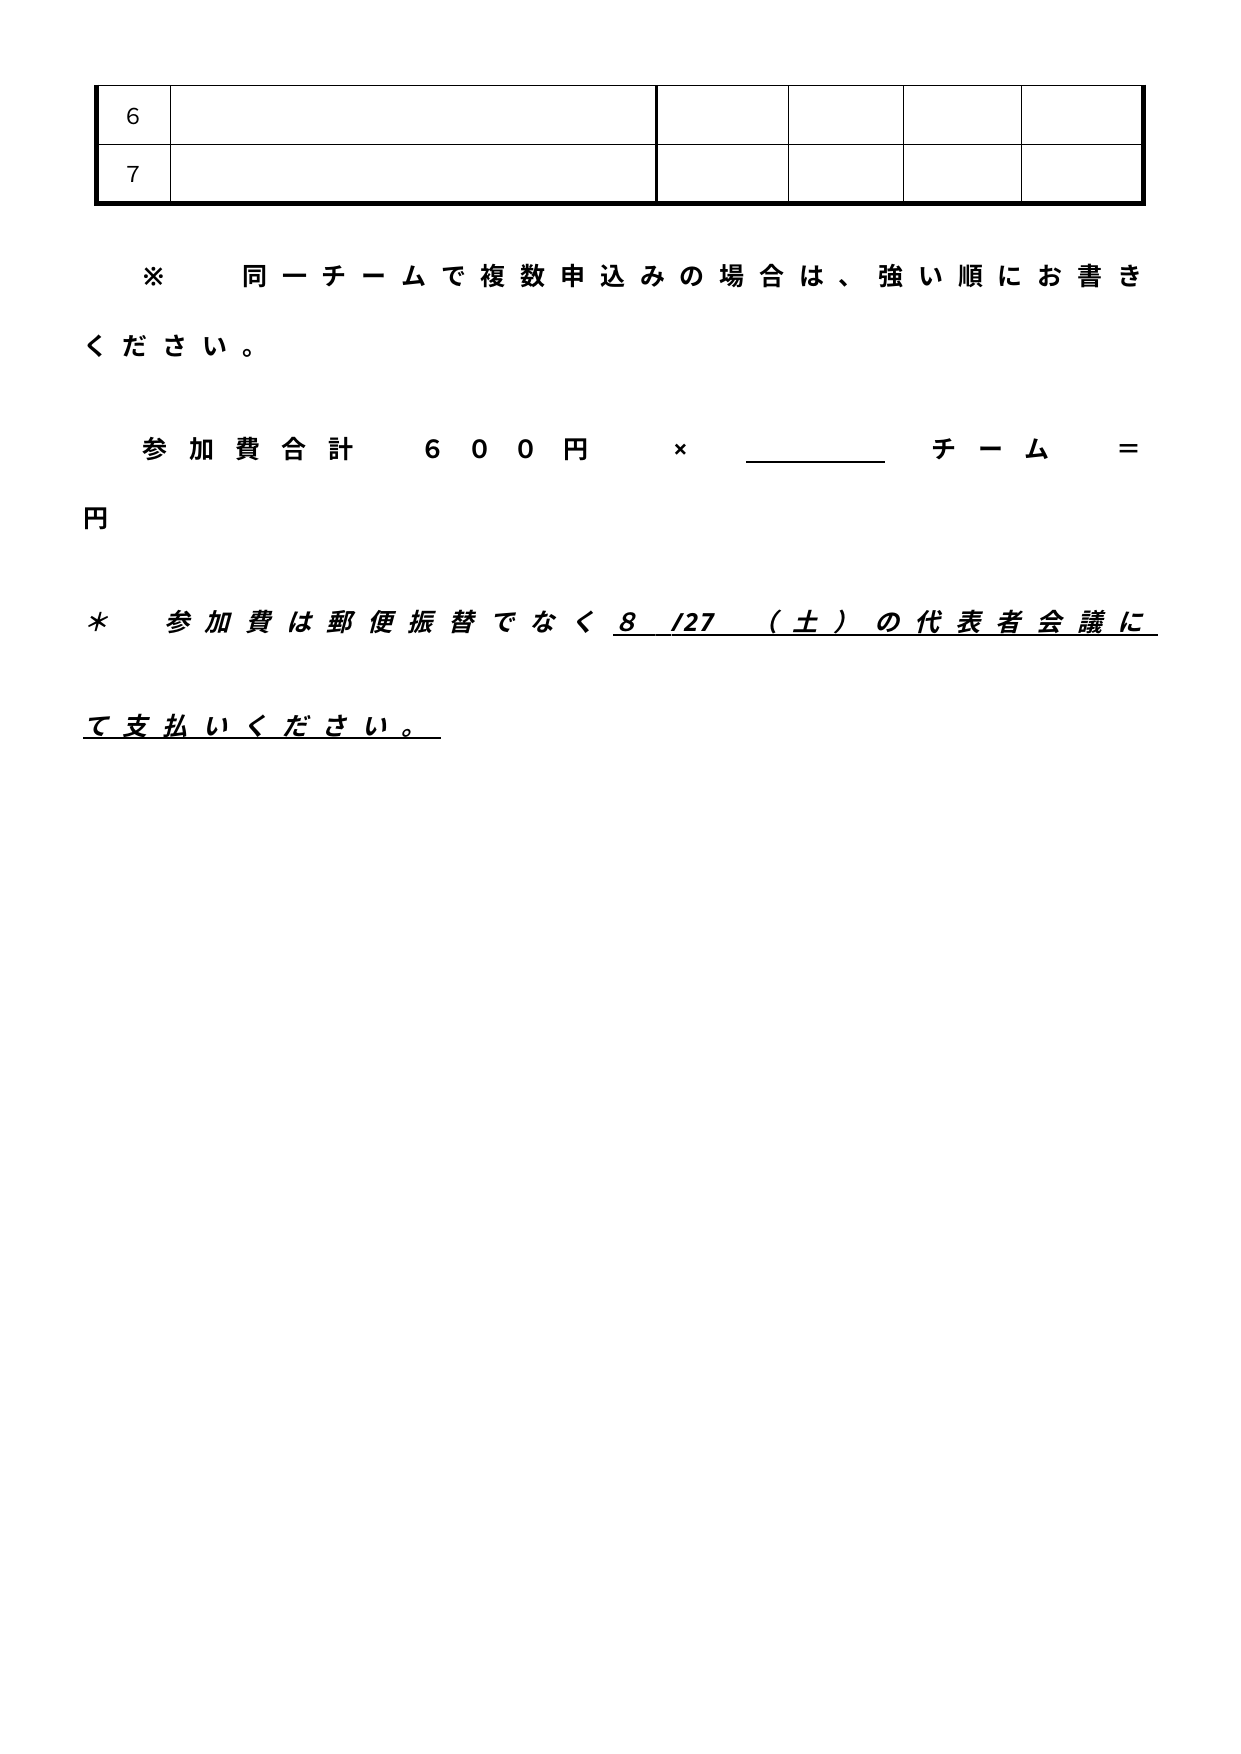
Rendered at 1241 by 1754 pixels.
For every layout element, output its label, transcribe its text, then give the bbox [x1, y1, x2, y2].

table_cell [1022, 145, 1141, 201]
text ※ 同一チームで複数申込みの場合は、強い順にお書きください。 [83, 240, 1157, 379]
table_cell ６ [99, 86, 170, 143]
text 参加費合計 ６００円 × チーム ＝ 円 [83, 413, 1157, 552]
table_cell [789, 86, 903, 143]
table_cell ７ [99, 145, 170, 201]
text ＊ 参加費は郵便振替でなく８/27（土）の代表者会議にて支払いください。 [83, 586, 1157, 759]
table_cell [658, 145, 788, 201]
table_cell [171, 145, 655, 201]
table_cell [904, 86, 1021, 143]
table_cell [658, 86, 788, 143]
table_cell [904, 145, 1021, 201]
table_cell [171, 86, 655, 143]
table_cell [1022, 86, 1141, 143]
table_cell [789, 145, 903, 201]
